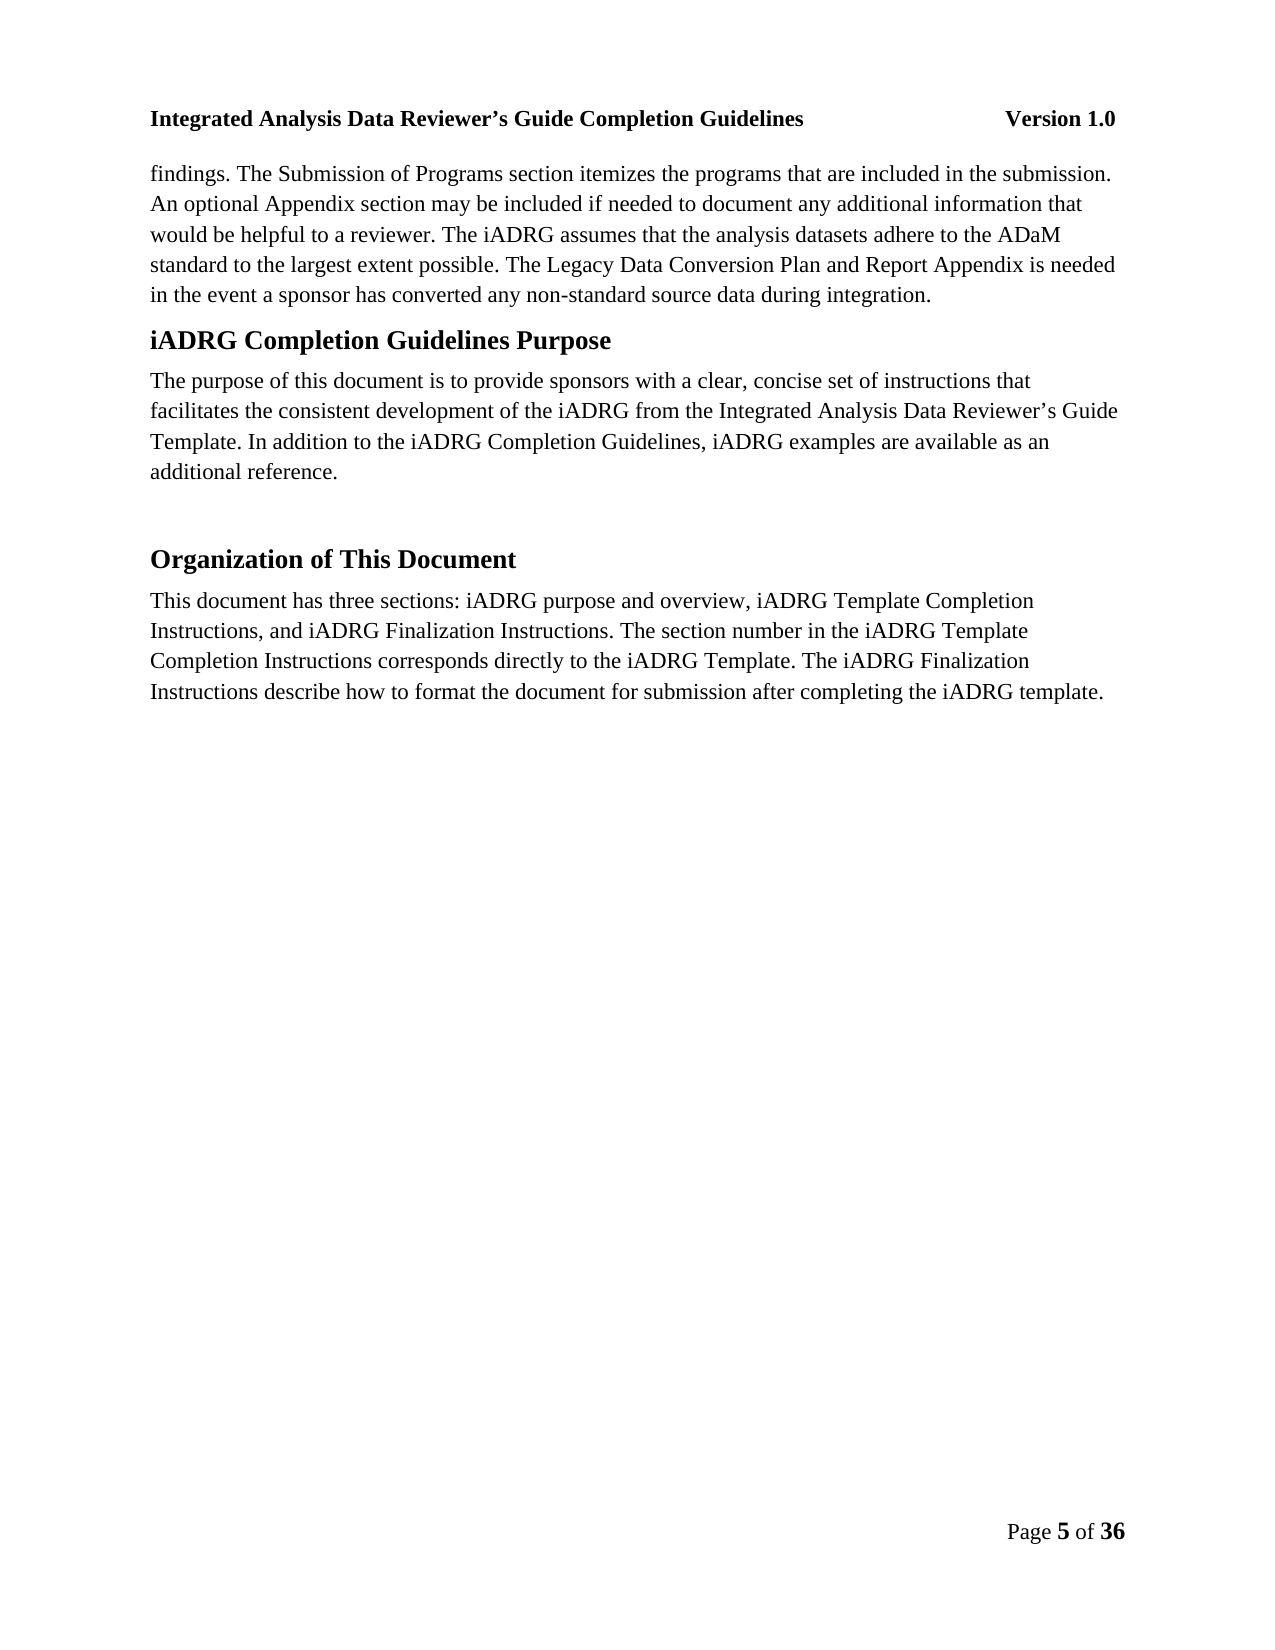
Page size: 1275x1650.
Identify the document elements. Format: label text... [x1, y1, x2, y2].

text The purpose of this document is to provide sponsors with a clear, concise set of instructions that facilitates the consistent development of the iADRG from the Integrated Analysis Data Reviewer’s Guide Template. In addition to the iADRG Completion Guidelines, iADRG examples are available as an additional reference. [150, 367, 1125, 484]
subtitle iADRG Completion Guidelines Purpose [150, 324, 1125, 355]
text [150, 160, 1125, 307]
subtitle Organization of This Document [150, 543, 1125, 574]
text This document has three sections: iADRG purpose and overview, iADRG Template Completion Instructions, and iADRG Finalization Instructions. The section number in the iADRG Template Completion Instructions corresponds directly to the iADRG Template. The iADRG Finalization Instructions describe how to format the document for submission after completing the iADRG template. [150, 587, 1125, 704]
